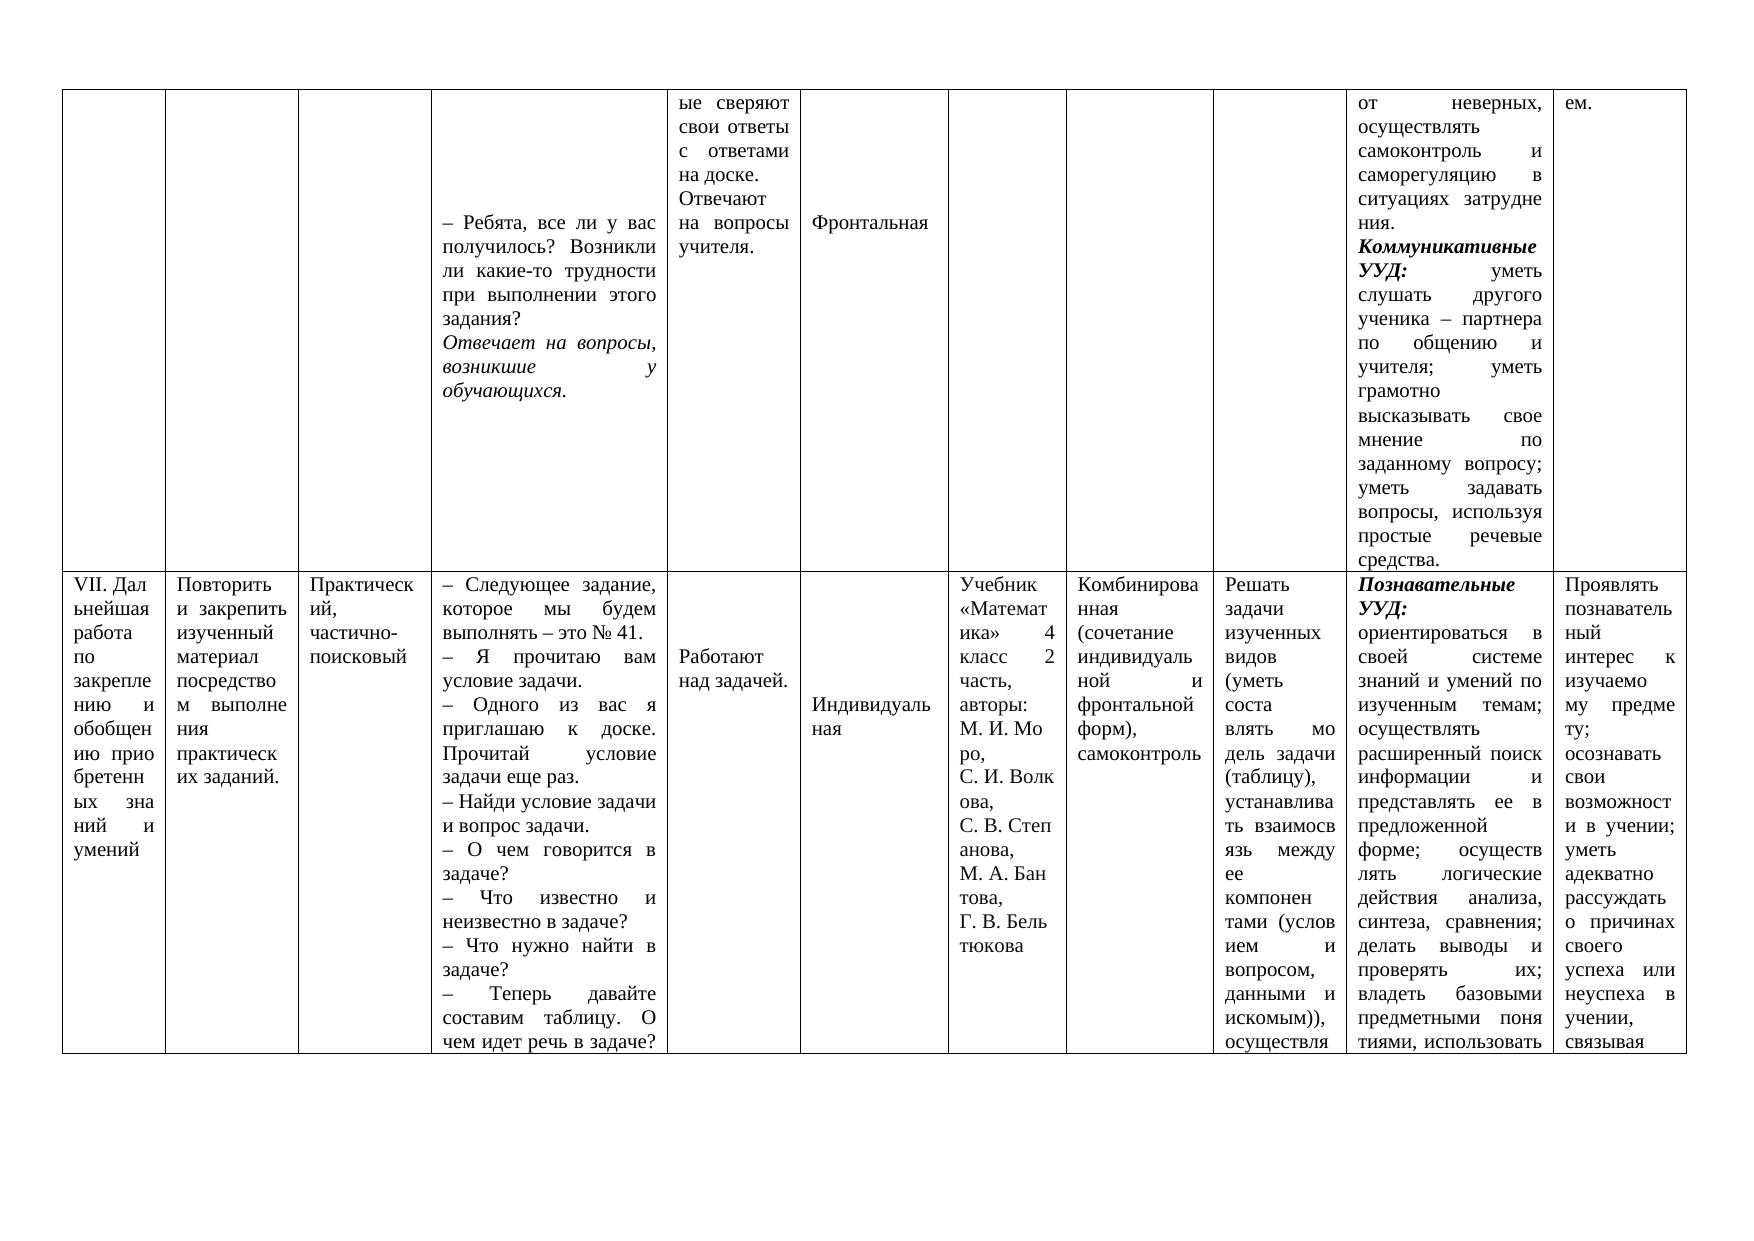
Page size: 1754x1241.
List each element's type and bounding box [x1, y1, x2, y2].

table_cell [949, 90, 1066, 571]
table_cell [299, 90, 431, 571]
table_cell [1554, 90, 1686, 571]
table_cell [668, 572, 800, 1053]
table_cell [166, 572, 298, 1053]
table_cell [1347, 572, 1553, 1053]
table_cell [1214, 90, 1346, 571]
table_cell [63, 572, 165, 1053]
table_cell [1067, 90, 1213, 571]
table_cell [166, 90, 298, 571]
table_cell [432, 90, 667, 571]
table_cell [801, 572, 948, 1053]
table_cell [63, 90, 165, 571]
table_cell [668, 90, 800, 571]
table_cell [1214, 572, 1346, 1053]
table_cell [801, 90, 948, 571]
table_cell [299, 572, 431, 1053]
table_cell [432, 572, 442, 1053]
table_cell [949, 572, 1066, 1053]
table_cell [1554, 572, 1686, 1053]
table_cell [1347, 90, 1553, 571]
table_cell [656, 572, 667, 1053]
table_cell [1067, 572, 1213, 1053]
